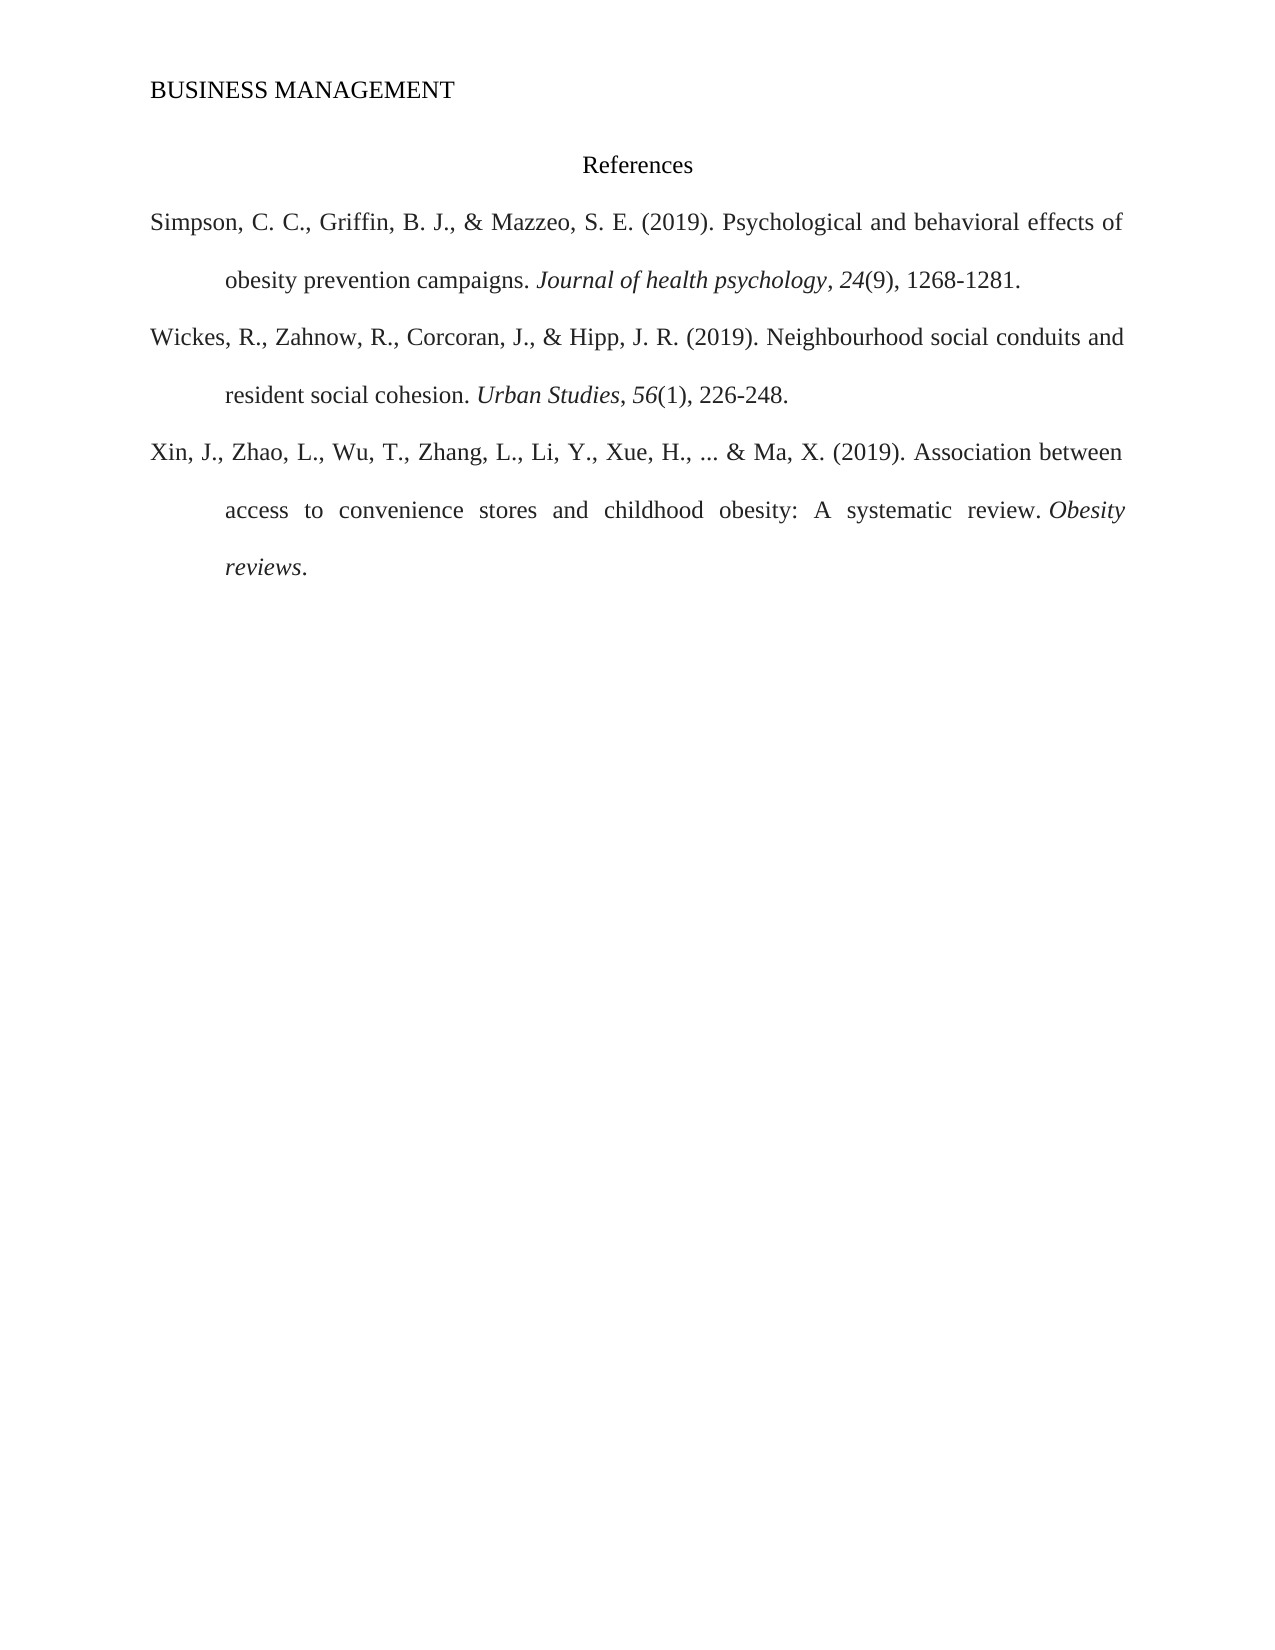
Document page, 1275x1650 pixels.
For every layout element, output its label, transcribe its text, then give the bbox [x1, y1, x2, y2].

text Simpson, C. C., Griffin, B. J., & Mazzeo, S. E. (2019). Psychological and behavioral effects of obesity prevention campaigns. Journal of health psychology, 24(9), 1268-1281. [150, 236, 1125, 294]
text References [150, 150, 1125, 179]
text Wickes, R., Zahnow, R., Corcoran, J., & Hipp, J. R. (2019). Neighbourhood social conduits and resident social cohesion. Urban Studies, 56(1), 226-248. [150, 351, 1125, 409]
text Xin, J., Zhao, L., Wu, T., Zhang, L., Li, Y., Xue, H., ... & Ma, X. (2019). Association between access to convenience stores and childhood obesity: A systematic review. Obesity reviews. [150, 466, 1125, 581]
